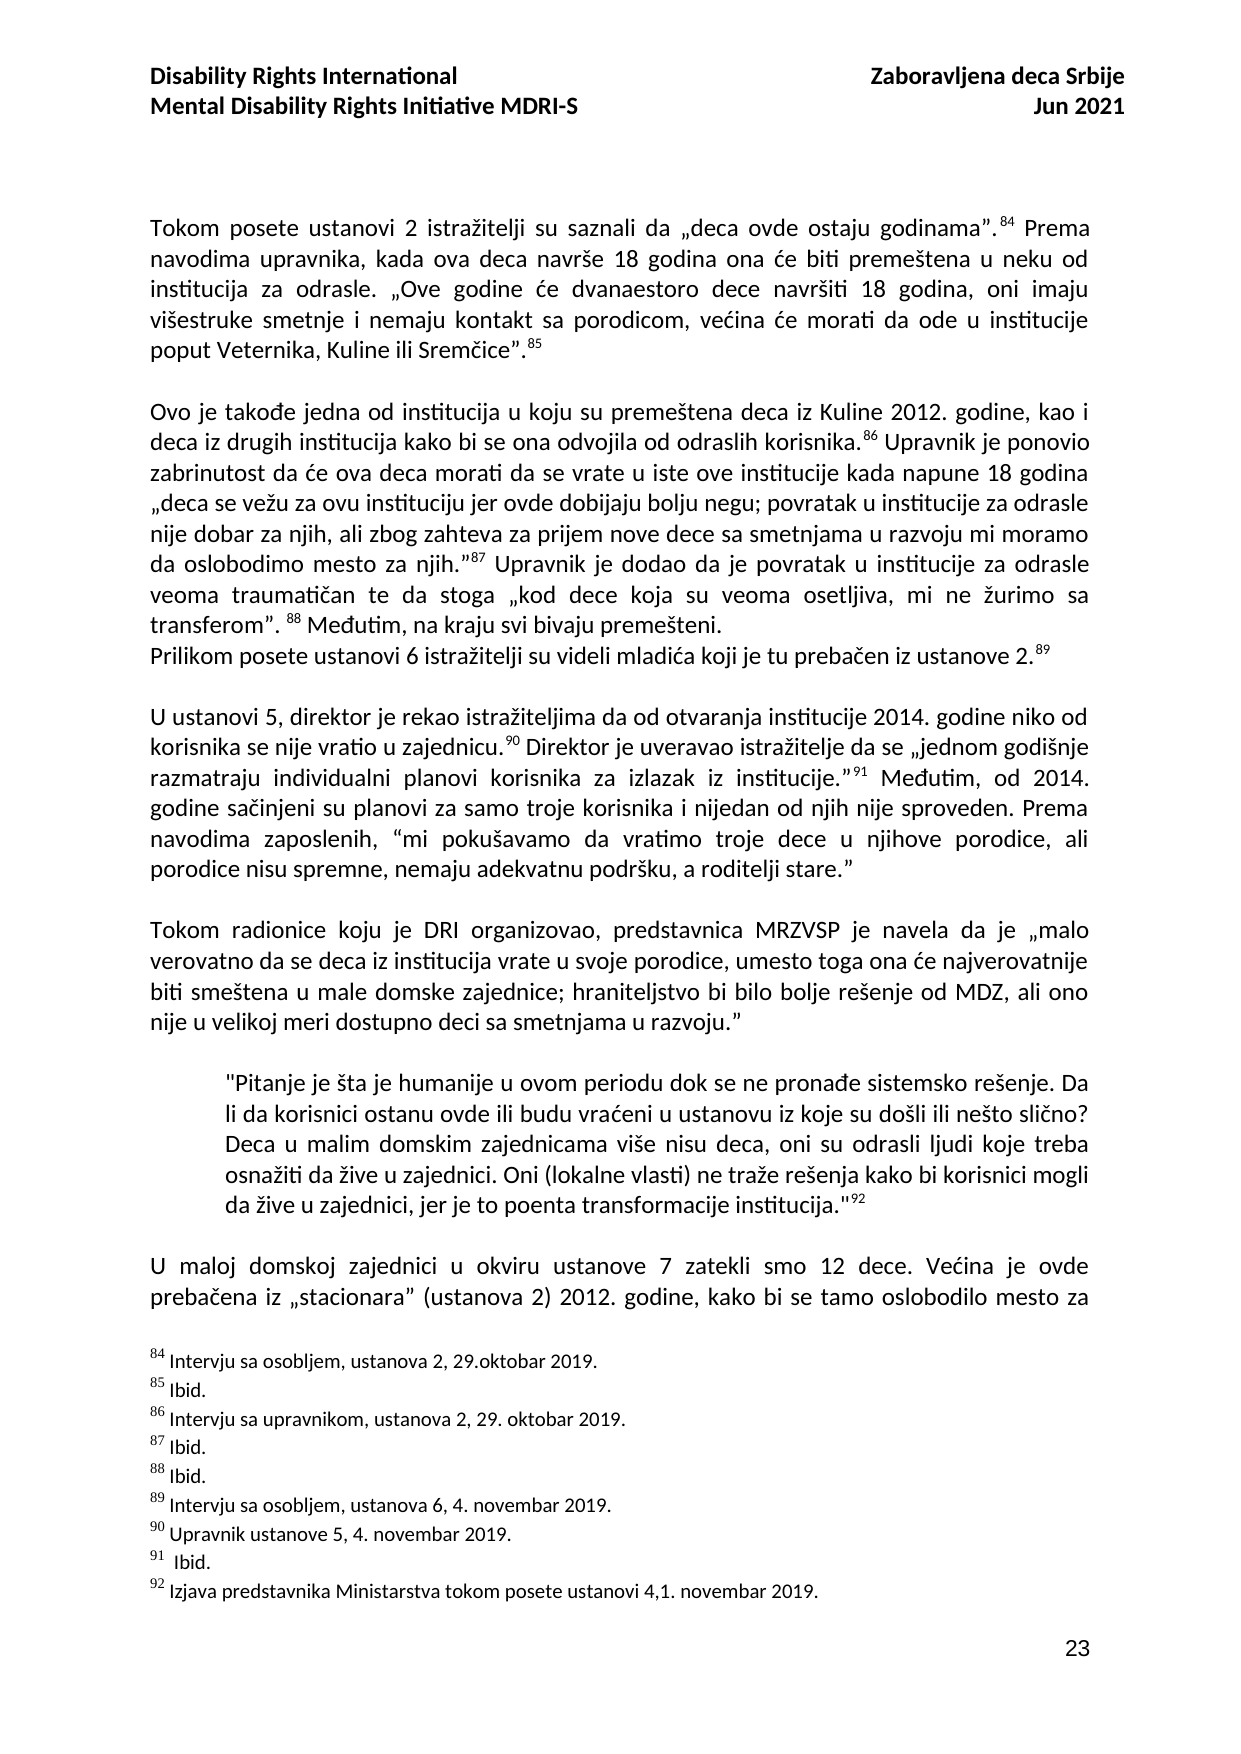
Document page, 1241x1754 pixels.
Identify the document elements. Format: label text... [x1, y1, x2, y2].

text "Pitanje je šta je humanije u ovom periodu dok se ne pronađe sistemsko rešenje. Da li da korisnici ostanu ovde ili budu vraćeni u ustanovu iz koje su došli ili nešto slično? Deca u malim domskim zajednicama više nisu deca, oni su odrasli ljudi koje treba osnažiti da žive u zajednici. Oni (lokalne vlasti) ne traže rešenja kako bi korisnici mogli da žive u zajednici, jer je to poenta transformacije institucija." [225, 1067, 1090, 1220]
text Tokom radionice koju je DRI organizovao, predstavnica MRZVSP je navela da je „malo verovatno da se deca iz institucija vrate u svoje porodice, umesto toga ona će najverovatnije biti smeštena u male domske zajednice; hraniteljstvo bi bilo bolje rešenje od MDZ, ali ono nije u velikoj meri dostupno deci sa smetnjama u razvoju.” [150, 914, 1090, 1037]
text Tokom posete ustanovi 2 istražitelji su saznali da „deca ovde ostaju godinama”. Prema navodima upravnika, kada ova deca navrše 18 godina ona će biti premeštena u neku od institucija za odrasle. „Ove godine će dvanaestoro dece navršiti 18 godina, oni imaju višestruke smetnje i nemaju kontakt sa porodicom, većina će morati da ode u institucije poput Veternika, Kuline ili Sremčice”. [150, 213, 1090, 365]
text Ovo je takođe jedna od institucija u koju su premeštena deca iz Kuline 2012. godine, kao i deca iz drugih institucija kako bi se ona odvojila od odraslih korisnika. Upravnik je ponovio zabrinutost da će ova deca morati da se vrate u iste ove institucije kada napune 18 godina „deca se vežu za ovu instituciju jer ovde dobijaju bolju negu; povratak u institucije za odrasle nije dobar za njih, ali zbog zahteva za prijem nove dece sa smetnjama u razvoju mi moramo da oslobodimo mesto za njih.” Upravnik je dodao da je povratak u institucije za odrasle veoma traumatičan te da stoga „kod dece koja su veoma osetljiva, mi ne žurimo sa transferom”. Međutim, na kraju svi bivaju premešteni. [150, 396, 1090, 640]
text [150, 1250, 1090, 1311]
text U ustanovi 5, direktor je rekao istražiteljima da od otvaranja institucije 2014. godine niko od korisnika se nije vratio u zajednicu. Direktor je uveravao istražitelje da se „jednom godišnje razmatraju individualni planovi korisnika za izlazak iz institucije.” Međutim, od 2014. godine sačinjeni su planovi za samo troje korisnika i nijedan od njih nije sproveden. Prema navodima zaposlenih, “mi pokušavamo da vratimo troje dece u njihove porodice, ali porodice nisu spremne, nemaju adekvatnu podršku, a roditelji stare.” [150, 701, 1090, 884]
text Prilikom posete ustanovi 6 istražitelji su videli mladića koji je tu prebačen iz ustanove 2. [150, 640, 1090, 670]
